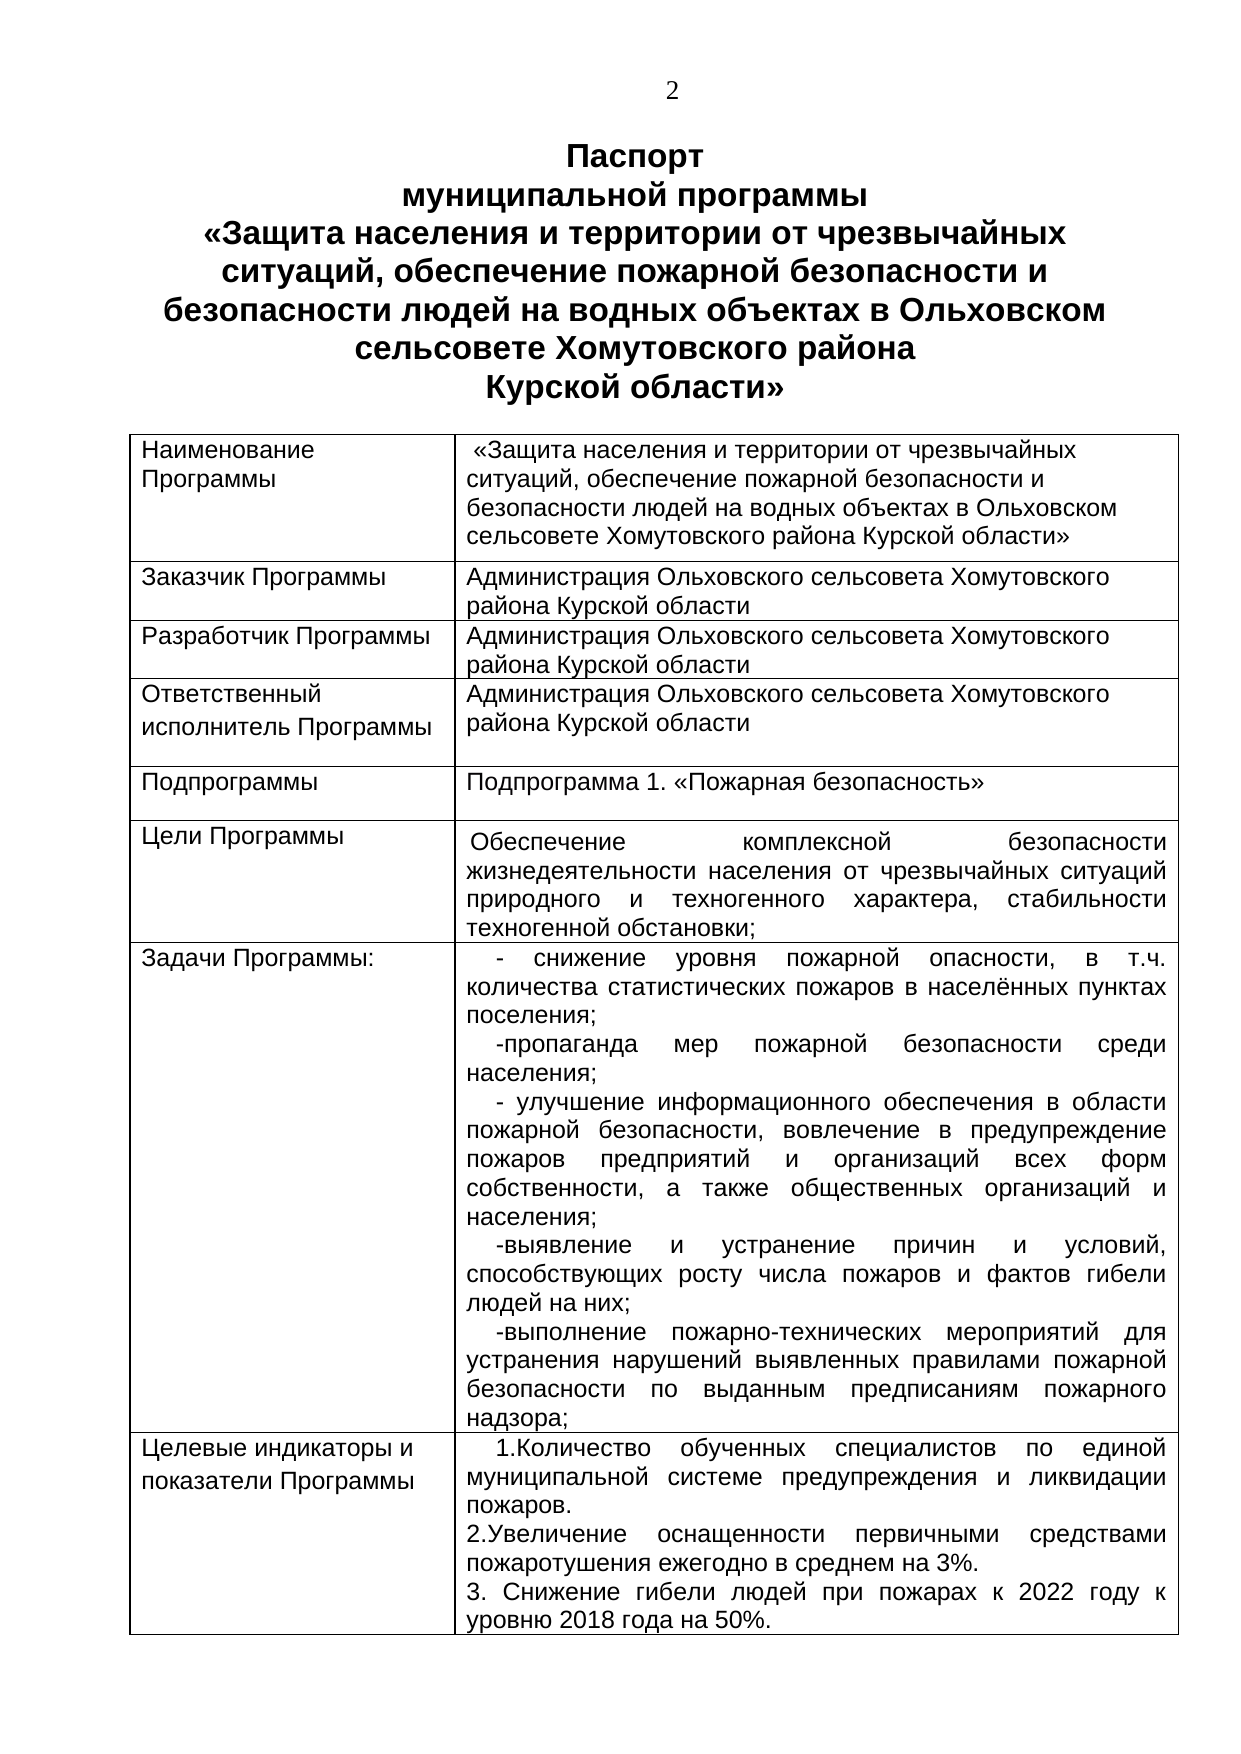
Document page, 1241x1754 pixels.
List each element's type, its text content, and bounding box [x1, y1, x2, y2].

table_header «Защита населения и территории от чрезвычайных ситуаций, обеспечение пожарной безопасности и безопасности людей на водных объектах в Ольховском сельсовете Хомутовского района Курской области» [456, 435, 1178, 561]
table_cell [456, 1433, 1178, 1634]
table_cell Обеспечение комплексной безопасности жизнедеятельности населения от чрезвычайных ситуаций природного и техногенного характера, стабильности техногенной обстановки; [456, 821, 1178, 942]
table_cell Подпрограммы [131, 767, 454, 820]
table_cell Администрация Ольховского сельсовета Хомутовского района Курской области [456, 679, 1178, 766]
table_cell Подпрограмма 1. «Пожарная безопасность» [456, 767, 1178, 820]
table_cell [131, 1433, 454, 1634]
text «Защита населения и территории от чрезвычайных ситуаций, обеспечение пожарной безопасности и безопасности людей на водных объектах в Ольховском сельсовете Хомутовского района [159, 213, 1110, 367]
text Паспорт [159, 136, 1110, 174]
table_cell Цели Программы [131, 821, 454, 942]
text муниципальной программы [159, 174, 1110, 213]
table_cell Заказчик Программы [131, 562, 454, 620]
table_cell Администрация Ольховского сельсовета Хомутовского района Курской области [456, 621, 1178, 678]
table_header Наименование Программы [131, 435, 454, 561]
table_cell Разработчик Программы [131, 621, 454, 678]
text Курской области» [159, 367, 1110, 405]
table_cell - снижение уровня пожарной опасности, в т.ч. количества статистических пожаров в населённых пунктах поселения; -пропаганда мер пожарной безопасности среди населения; - улучшение информационного обеспечения в области пожарной безопасности, вовлечение в предупреждение пожаров предприятий и организаций всех форм собственности, а также общественных организаций и населения; -выявление и устранение причин и условий, способствующих росту числа пожаров и фактов гибели людей на них; -выполнение пожарно-технических мероприятий для устранения нарушений выявленных правилами пожарной безопасности по выданным предписаниям пожарного надзора; [456, 943, 1178, 1432]
table_cell Задачи Программы: [131, 943, 454, 1432]
table_cell Ответственный исполнитель Программы [131, 679, 454, 766]
table_cell Администрация Ольховского сельсовета Хомутовского района Курской области [456, 562, 1178, 620]
